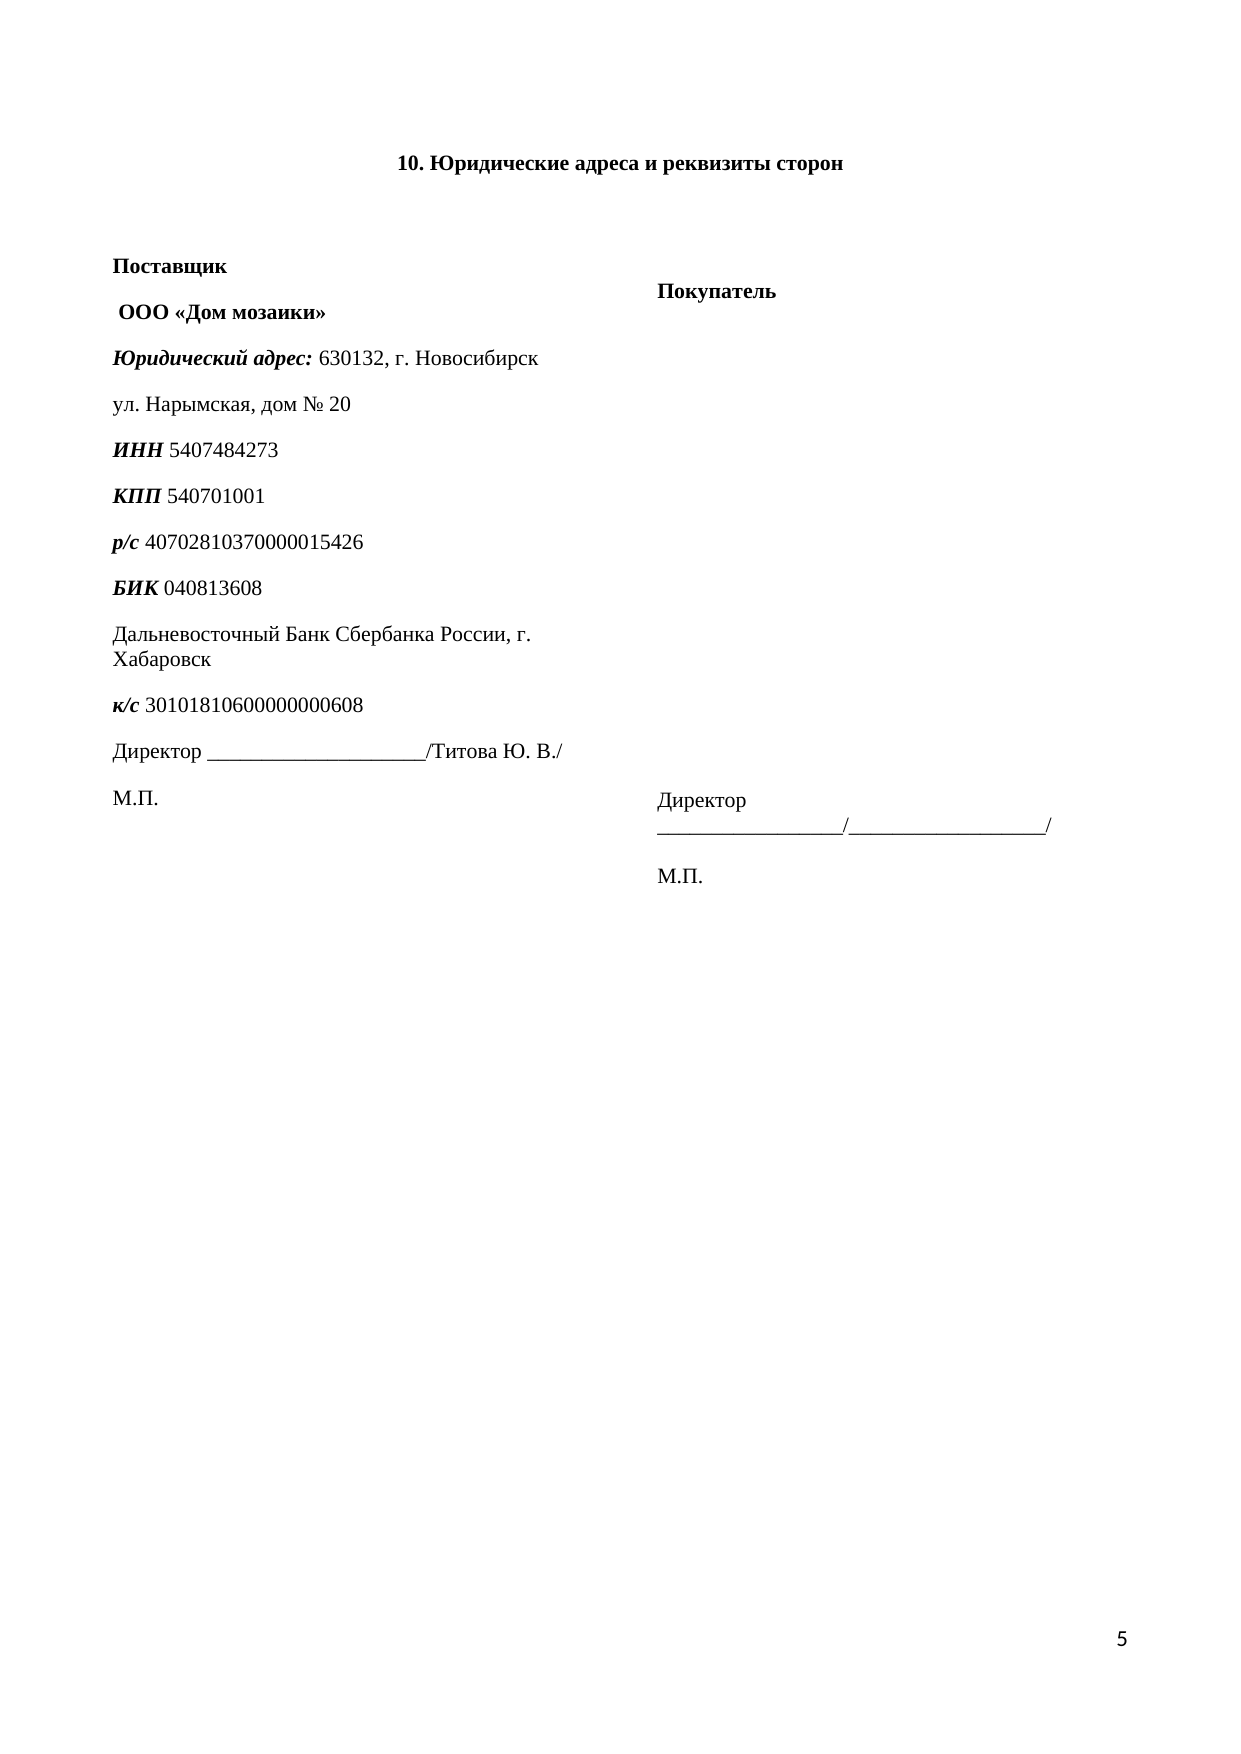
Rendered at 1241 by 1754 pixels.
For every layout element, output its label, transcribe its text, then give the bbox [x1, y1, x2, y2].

text Директор _________________/__________________/ [657, 787, 1128, 838]
text к/с 30101810600000000608 [112, 692, 583, 718]
text ООО «Дом мозаики» [112, 299, 583, 324]
text Поставщик [112, 253, 583, 278]
text Юридический адрес: 630132, г. Новосибирск [112, 345, 583, 370]
text ул. Нарымская, дом № 20 [112, 391, 583, 416]
text 10. Юридические адреса и реквизиты сторон [112, 150, 1128, 175]
text КПП 540701001 [112, 483, 583, 508]
text Дальневосточный Банк Сбербанка России, г. Хабаровск [112, 621, 583, 672]
text М.П. [112, 784, 583, 810]
text Покупатель [657, 278, 1128, 303]
text Директор ____________________/Титова Ю. В./ [112, 738, 583, 764]
text ИНН 5407484273 [112, 437, 583, 462]
text М.П. [657, 863, 1128, 888]
text р/с 40702810370000015426 [112, 529, 583, 554]
text БИК 040813608 [112, 575, 583, 600]
